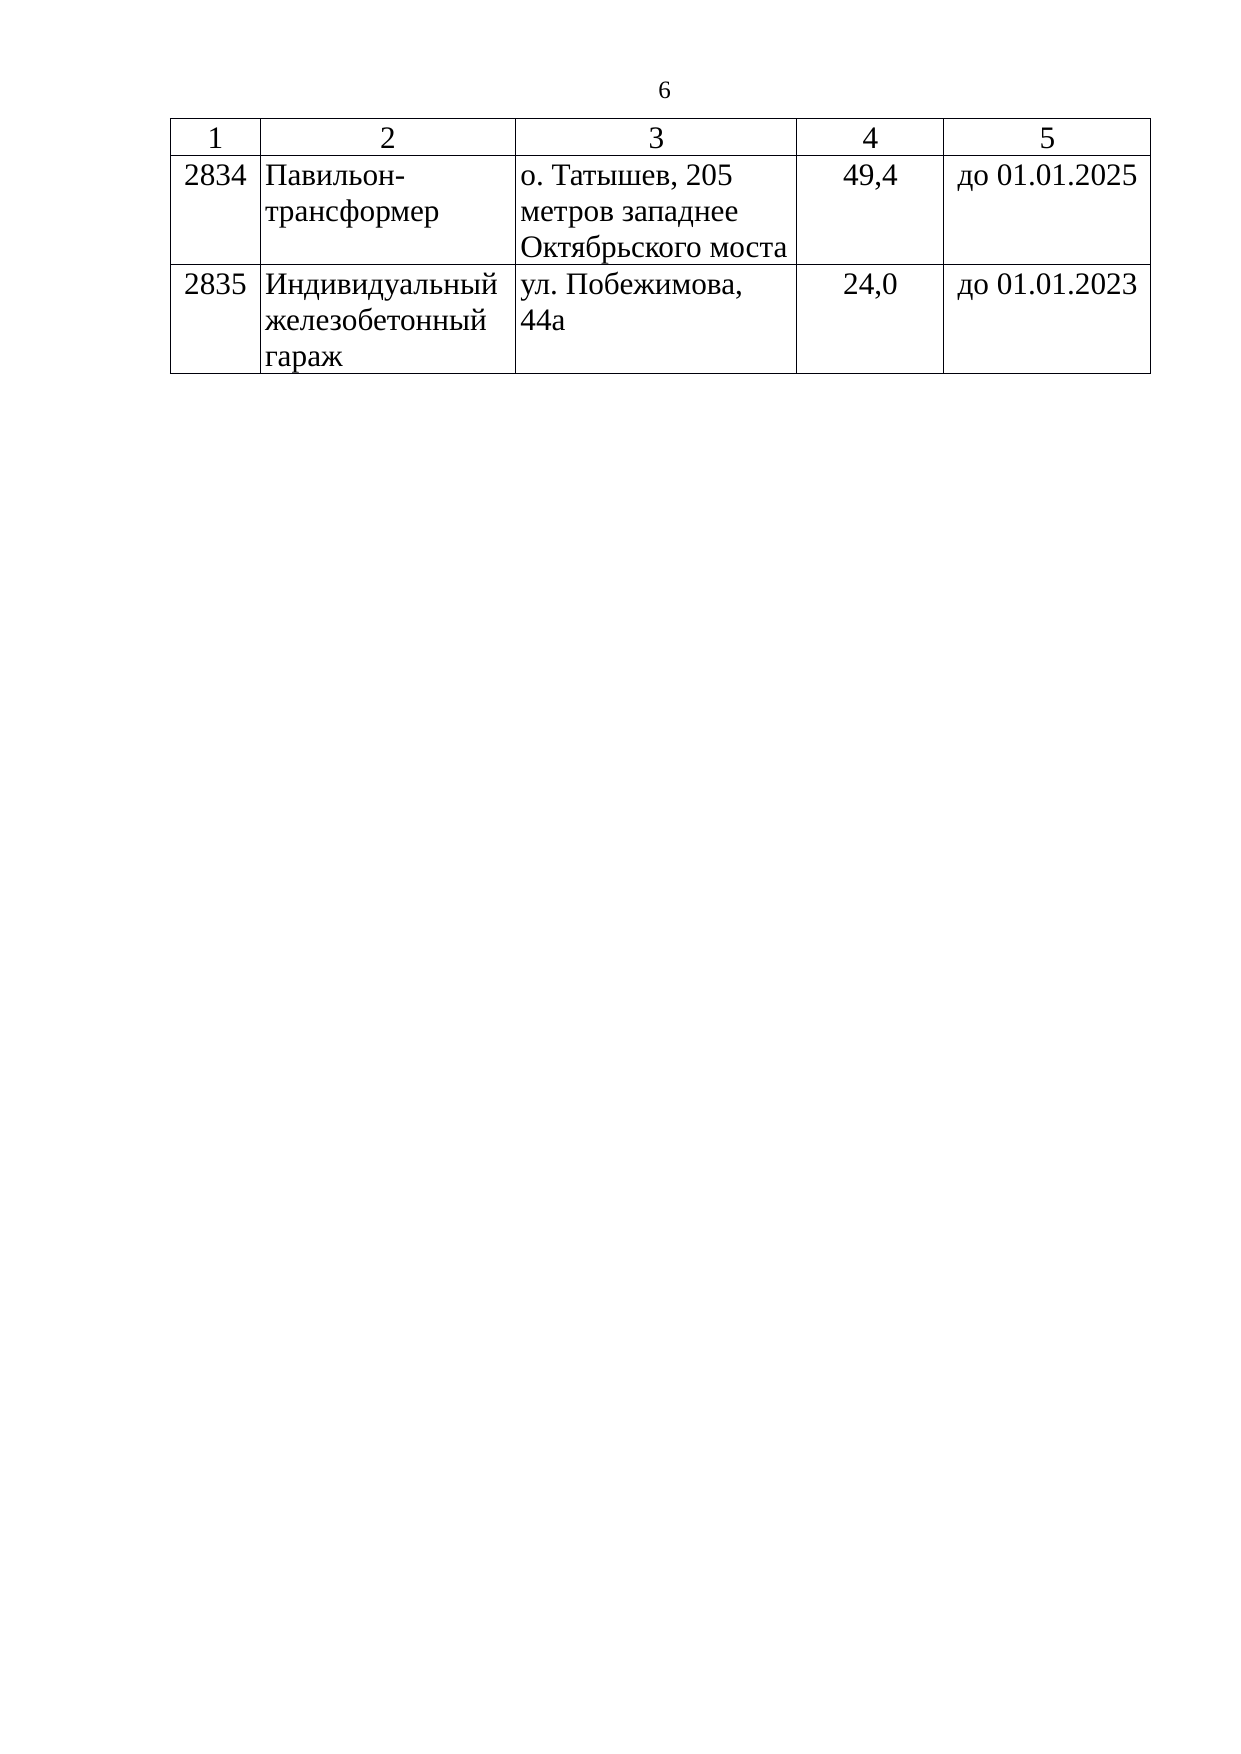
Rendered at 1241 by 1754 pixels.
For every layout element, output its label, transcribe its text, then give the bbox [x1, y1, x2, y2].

table_cell Индивидуальный железобетонный гараж [261, 265, 515, 373]
table_cell 24,0 [797, 265, 943, 373]
table_cell до 01.01.2023 [944, 265, 1150, 373]
table_cell 49,4 [797, 156, 943, 264]
table_header 3 [516, 119, 796, 155]
table_header 1 [171, 119, 260, 155]
table_cell о. Татышев, 205 метров западнее Октябрьского моста [516, 156, 796, 264]
table_header 4 [797, 119, 943, 155]
table_header 2 [261, 119, 515, 155]
table_cell ул. Побежимова, 44а [516, 265, 796, 373]
table_header 5 [944, 119, 1150, 155]
table_cell до 01.01.2025 [944, 156, 1150, 264]
table_cell 2834 [171, 156, 260, 264]
table_cell 2835 [171, 265, 260, 373]
table_cell Павильон-трансформер [261, 156, 515, 264]
